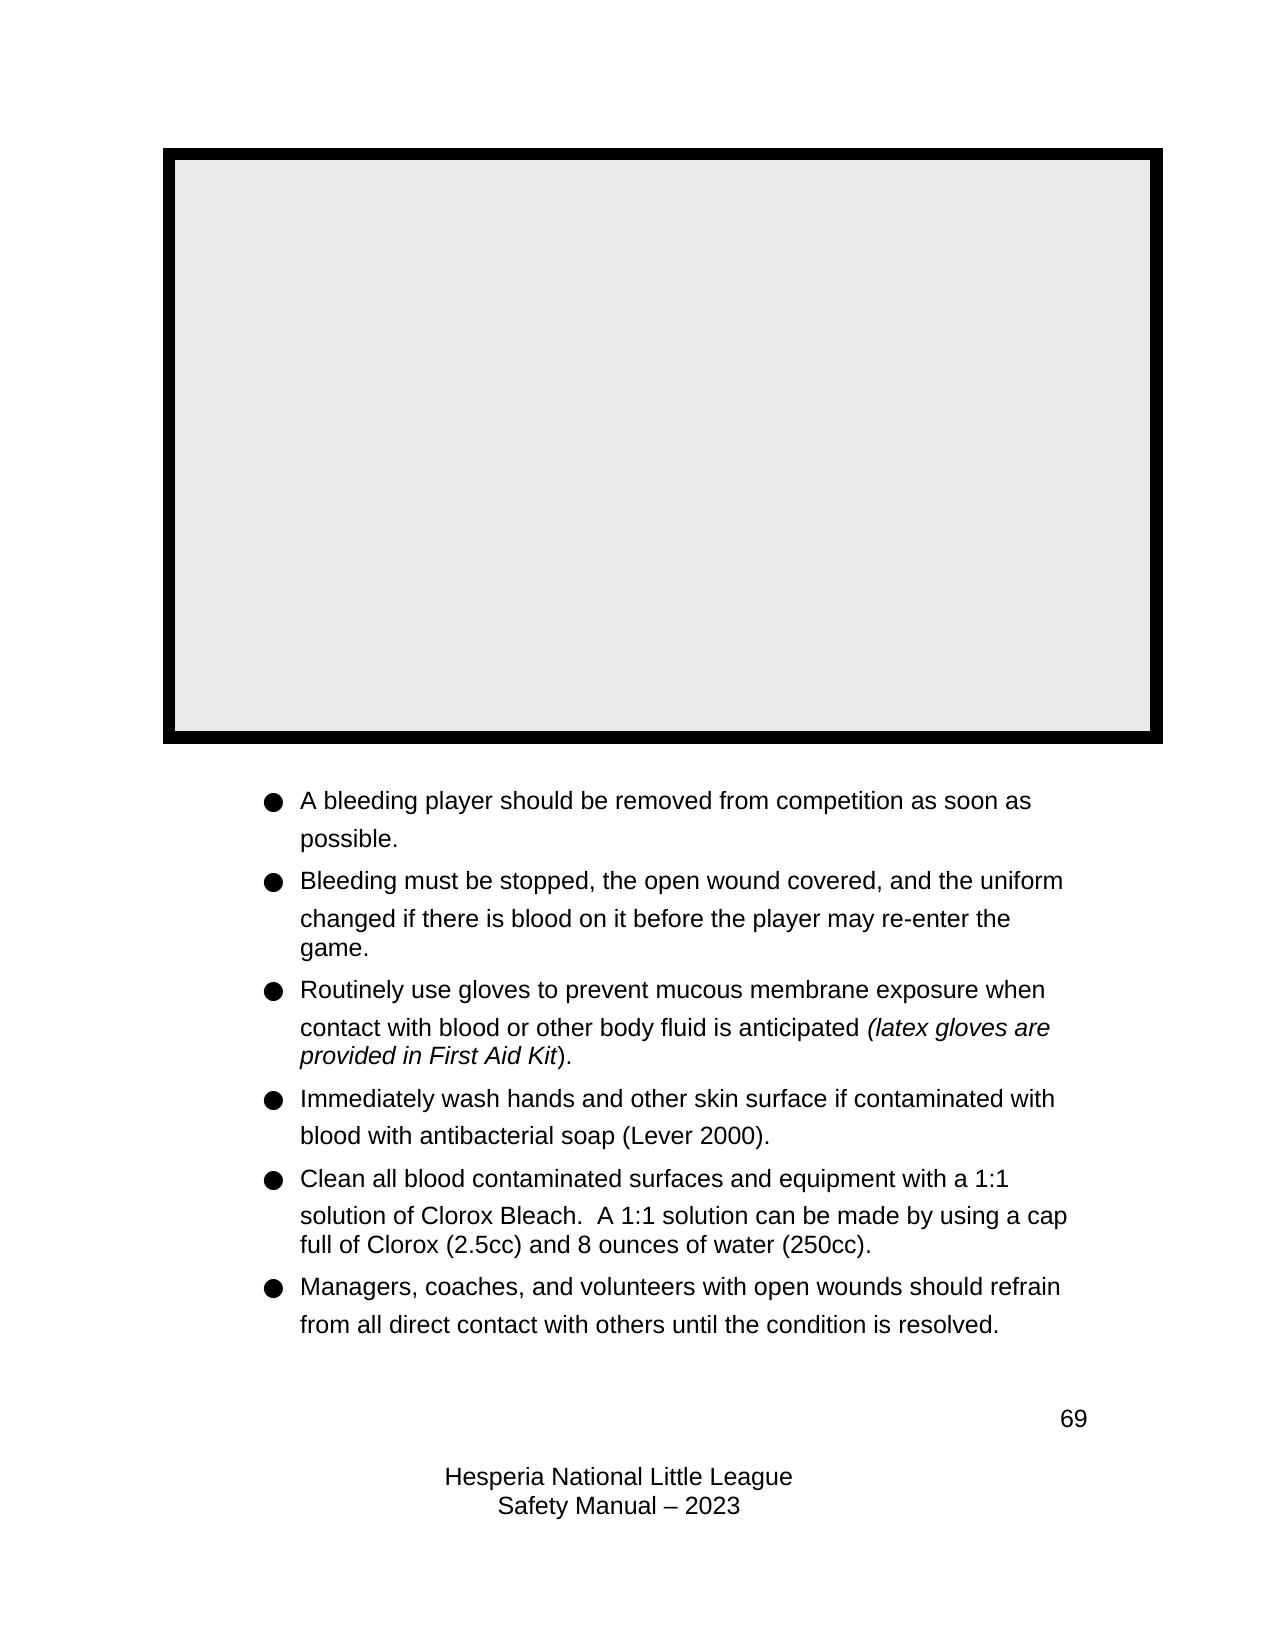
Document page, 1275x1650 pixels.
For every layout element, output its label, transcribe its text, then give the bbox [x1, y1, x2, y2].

list Bleeding must be stopped, the open wound covered, and the uniform changed if there is blood on it before the player may re-enter the game. [262, 853, 1087, 961]
list Managers, coaches, and volunteers with open wounds should refrain from all direct contact with others until the condition is resolved. [262, 1259, 1087, 1339]
list Routinely use gloves to prevent mucous membrane exposure when contact with blood or other body fluid is anticipated (latex gloves are provided in First Aid Kit). [262, 961, 1087, 1070]
list Immediately wash hands and other skin surface if contaminated with blood with antibacterial soap (Lever 2000). [262, 1070, 1087, 1150]
list A bleeding player should be removed from competition as soon as possible. [262, 773, 1087, 853]
list Clean all blood contaminated surfaces and equipment with a 1:1 solution of Clorox Bleach. A 1:1 solution can be made by using a cap full of Clorox (2.5cc) and 8 ounces of water (250cc). [262, 1150, 1087, 1259]
